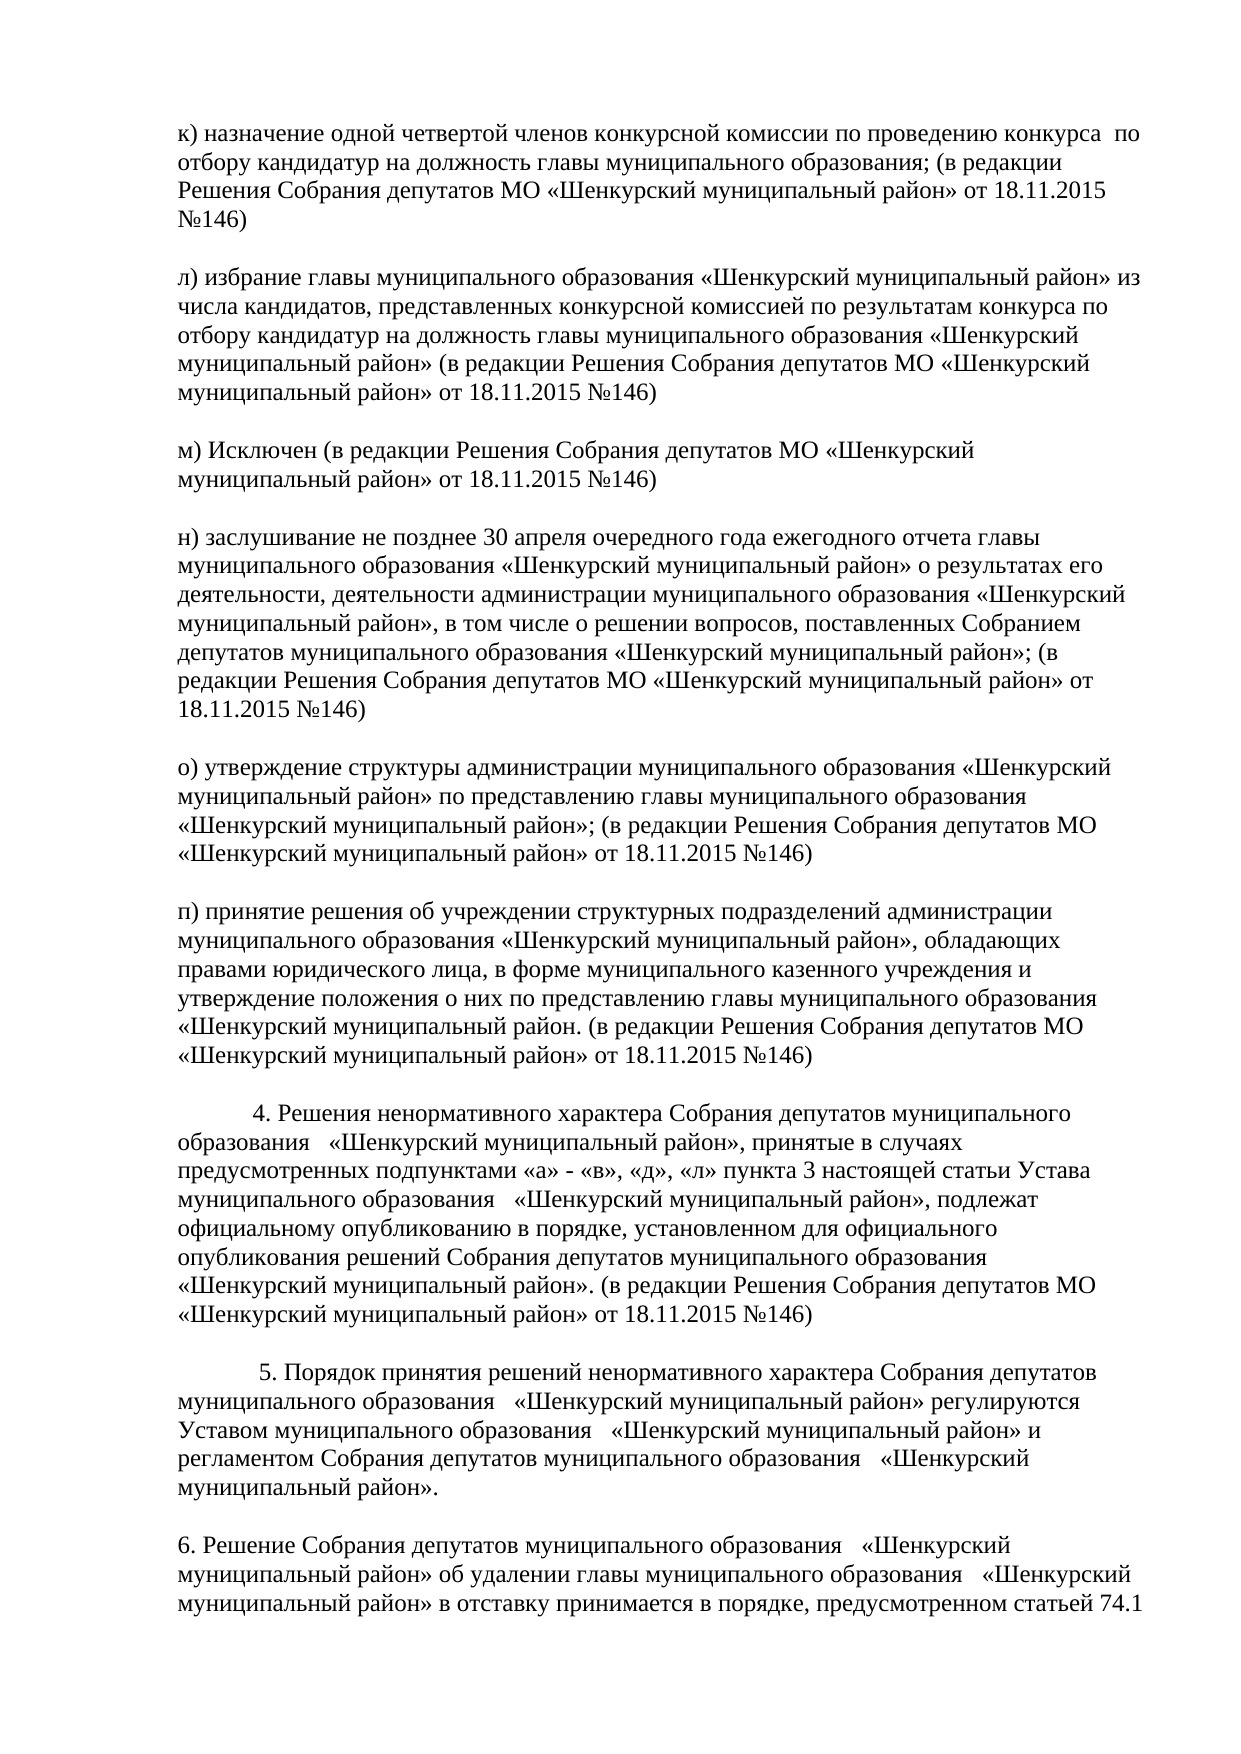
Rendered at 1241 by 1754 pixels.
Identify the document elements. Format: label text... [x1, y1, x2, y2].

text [177, 1530, 1152, 1616]
text м) Исключен (в редакции Решения Собрания депутатов МО «Шенкурский муниципальный район» от 18.11.2015 №146) [177, 435, 1152, 493]
text н) заслушивание не позднее 30 апреля очередного года ежегодного отчета главы муниципального образования «Шенкурский муниципальный район» о результатах его деятельности, деятельности администрации муниципального образования «Шенкурский муниципальный район», в том числе о решении вопросов, поставленных Собранием депутатов муниципального образования «Шенкурский муниципальный район»; (в редакции Решения Собрания депутатов МО «Шенкурский муниципальный район» от 18.11.2015 №146) [177, 522, 1152, 723]
text 4. Решения ненормативного характера Собрания депутатов муниципального образования «Шенкурский муниципальный район», принятые в случаях предусмотренных подпунктами «а» - «в», «д», «л» пункта 3 настоящей статьи Устава муниципального образования «Шенкурский муниципальный район», подлежат официальному опубликованию в порядке, установленном для официального опубликования решений Собрания депутатов муниципального образования «Шенкурский муниципальный район». (в редакции Решения Собрания депутатов МО «Шенкурский муниципальный район» от 18.11.2015 №146) [177, 1098, 1152, 1328]
text 5. Порядок принятия решений ненормативного характера Собрания депутатов муниципального образования «Шенкурский муниципальный район» регулируются Уставом муниципального образования «Шенкурский муниципальный район» и регламентом Собрания депутатов муниципального образования «Шенкурский муниципальный район». [177, 1357, 1152, 1501]
text к) назначение одной четвертой членов конкурсной комиссии по проведению конкурса по отбору кандидатур на должность главы муниципального образования; (в редакции Решения Собрания депутатов МО «Шенкурский муниципальный район» от 18.11.2015 №146) [177, 118, 1152, 233]
text п) принятие решения об учреждении структурных подразделений администрации муниципального образования «Шенкурский муниципальный район», обладающих правами юридического лица, в форме муниципального казенного учреждения и утверждение положения о них по представлению главы муниципального образования «Шенкурский муниципальный район. (в редакции Решения Собрания депутатов МО «Шенкурский муниципальный район» от 18.11.2015 №146) [177, 896, 1152, 1069]
text о) утверждение структуры администрации муниципального образования «Шенкурский муниципальный район» по представлению главы муниципального образования «Шенкурский муниципальный район»; (в редакции Решения Собрания депутатов МО «Шенкурский муниципальный район» от 18.11.2015 №146) [177, 752, 1152, 867]
text л) избрание главы муниципального образования «Шенкурский муниципальный район» из числа кандидатов, представленных конкурсной комиссией по результатам конкурса по отбору кандидатур на должность главы муниципального образования «Шенкурский муниципальный район» (в редакции Решения Собрания депутатов МО «Шенкурский муниципальный район» от 18.11.2015 №146) [177, 262, 1152, 406]
